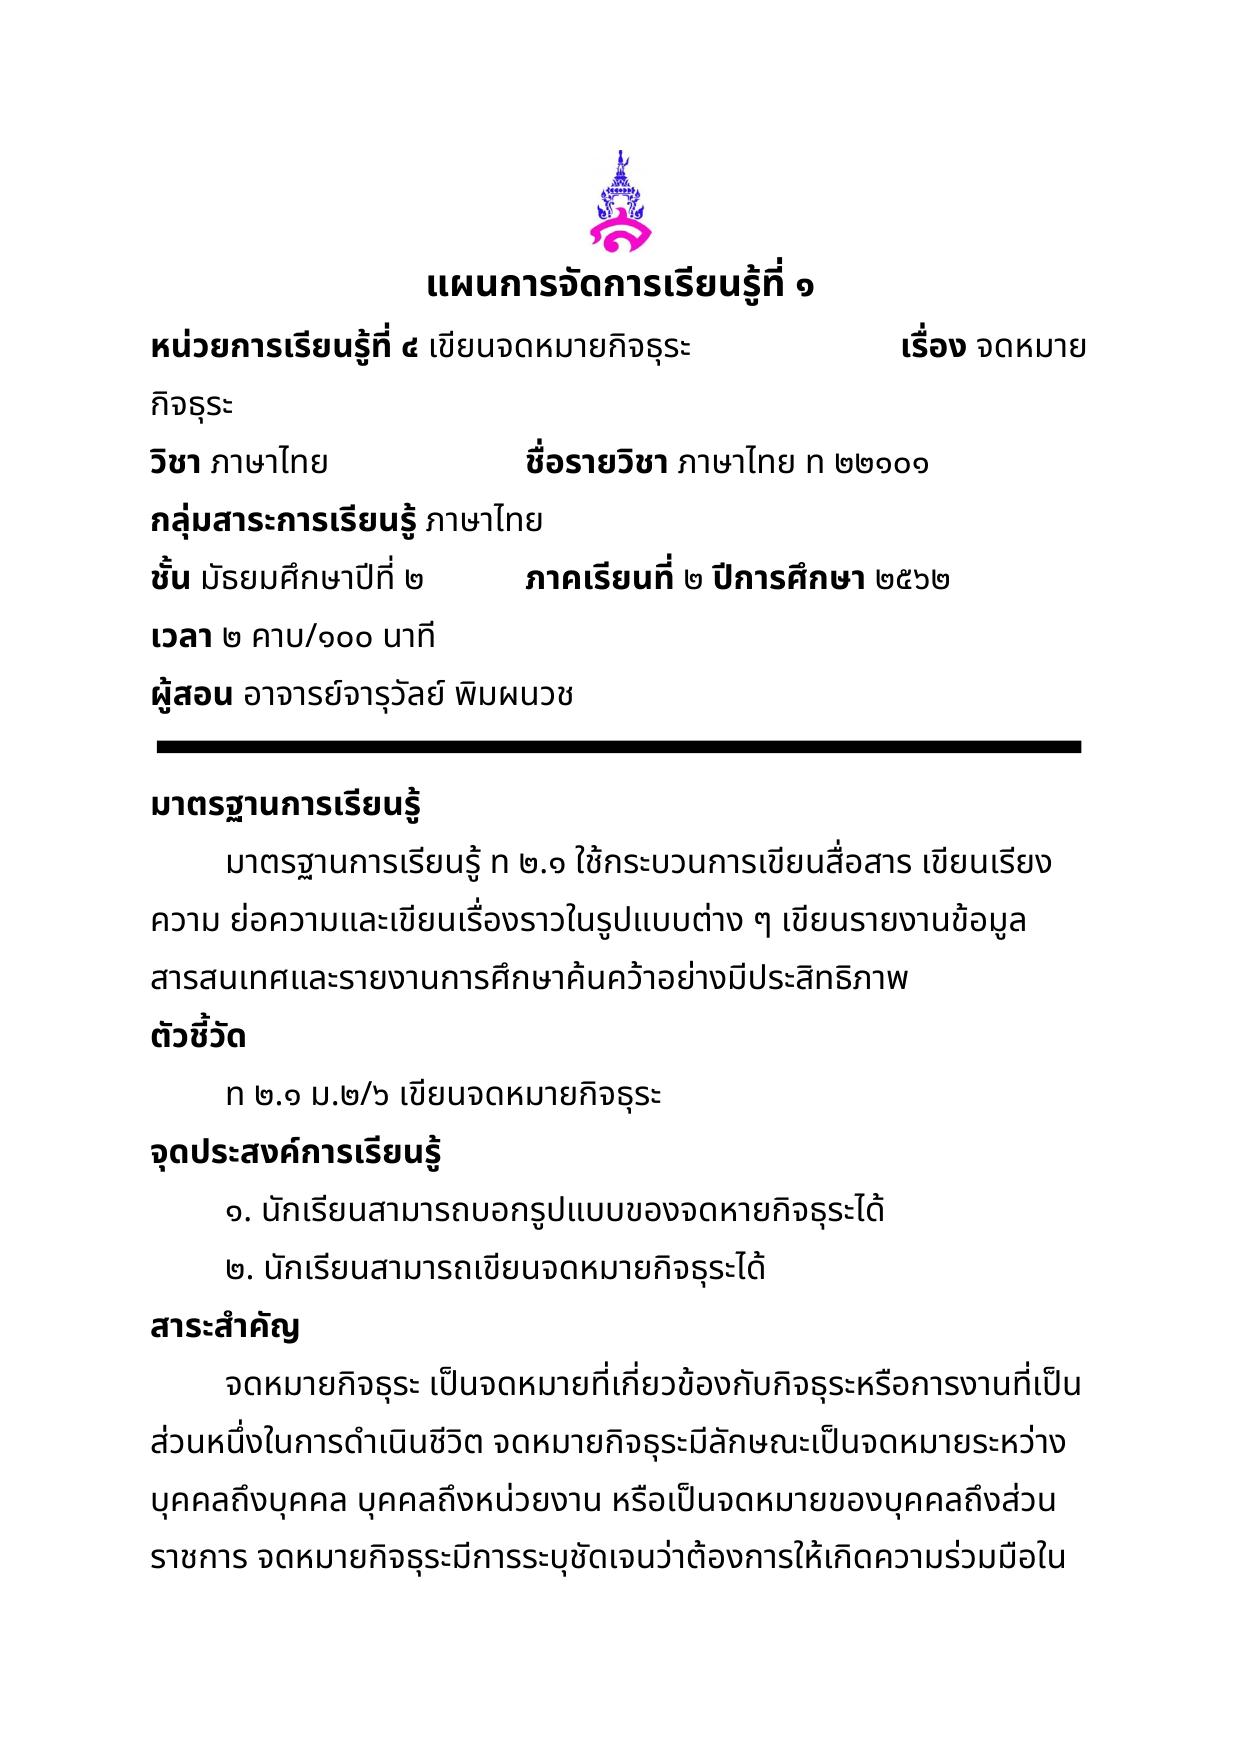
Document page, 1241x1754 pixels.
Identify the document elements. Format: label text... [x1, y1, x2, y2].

text ตัวชี้วัด [150, 1012, 1090, 1062]
text จุดประสงค์การเรียนรู้ [150, 1128, 1090, 1178]
text หน่วยการเรียนรู้ที่ ๔ เขียนจดหมายกิจธุระ เรื่อง จดหมายกิจธุระ [150, 322, 1090, 430]
text มาตรฐานการเรียนรู้ ท ๒.๑ ใช้กระบวนการเขียนสื่อสาร เขียนเรียงความ ย่อความและเขียนเรื่องราวในรูปแบบต่าง ๆ เขียนรายงานข้อมูลสารสนเทศและรายงานการศึกษาค้นคว้าอย่างมีประสิทธิภาพ [150, 838, 1090, 1004]
text ๒. นักเรียนสามารถเขียนจดหมายกิจธุระได้ [150, 1244, 1090, 1294]
text ท ๒.๑ ม.๒/๖ เขียนจดหมายกิจธุระ [150, 1069, 1090, 1120]
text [150, 1360, 1090, 1584]
text ๑. นักเรียนสามารถบอกรูปแบบของจดหายกิจธุระได้ [150, 1186, 1090, 1236]
text แผนการจัดการเรียนรู้ที่ ๑ [150, 257, 1090, 313]
text ผู้สอน อาจารย์จารุวัลย์ พิมผนวช [150, 670, 1090, 720]
picture [534, 150, 706, 253]
text มาตรฐานการเรียนรู้ [150, 780, 1090, 830]
text ชั้น มัธยมศึกษาปีที่ ๒ ภาคเรียนที่ ๒ ปีการศึกษา ๒๕๖๒ เวลา ๒ คาบ/๑๐๐ นาที [150, 554, 1090, 662]
text วิชา ภาษาไทย ชื่อรายวิชา ภาษาไทย ท ๒๒๑๐๑ กลุ่มสาระการเรียนรู้ ภาษาไทย [150, 438, 1090, 546]
text สาระสำคัญ [150, 1302, 1090, 1352]
